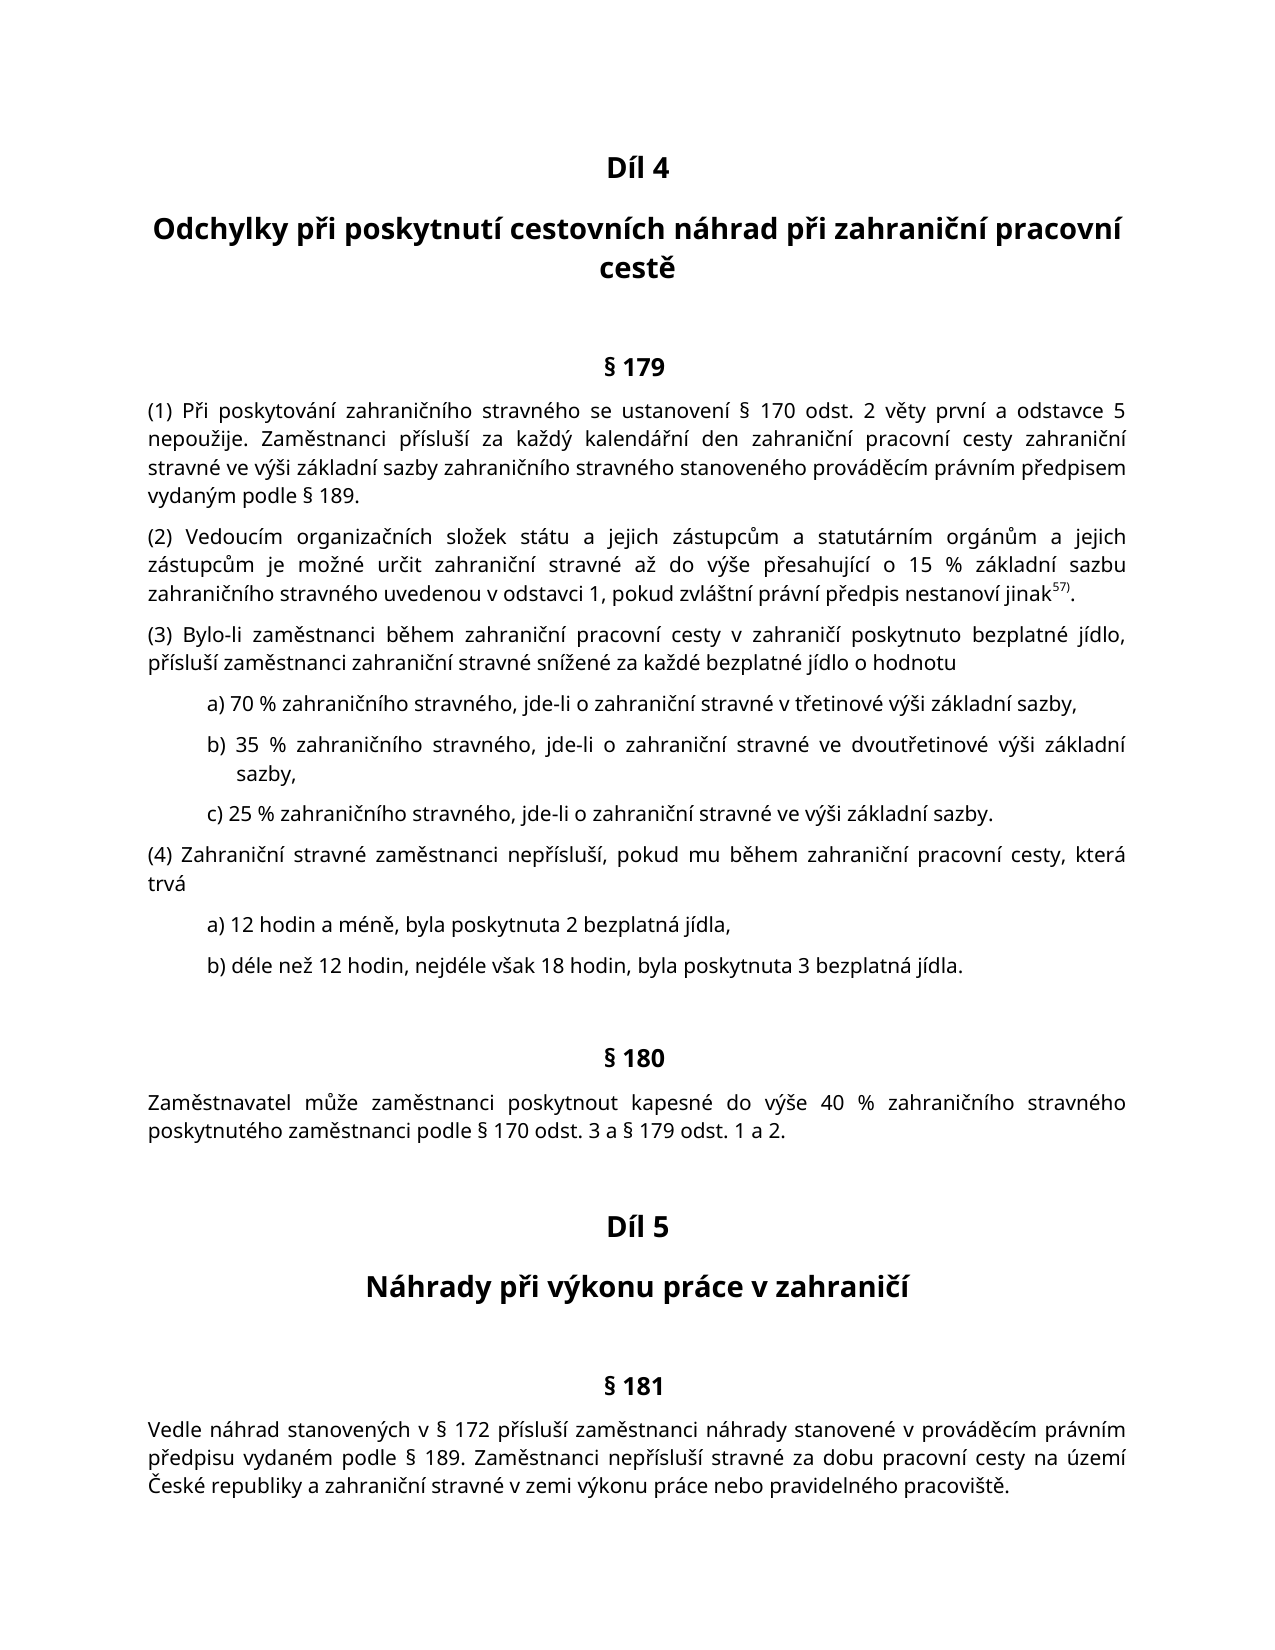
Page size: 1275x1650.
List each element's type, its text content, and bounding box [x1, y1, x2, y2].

text a) 70 % zahraničního stravného, jde-li o zahraniční stravné v třetinové výši základní sazby, [207, 689, 1127, 718]
text Zaměstnavatel může zaměstnanci poskytnout kapesné do výše 40 % zahraničního stravného poskytnutého zaměstnanci podle § 170 odst. 3 a § 179 odst. 1 a 2. [148, 1088, 1127, 1144]
text c) 25 % zahraničního stravného, jde-li o zahraniční stravné ve výši základní sazby. [207, 799, 1127, 828]
subtitle Díl 5 [148, 1206, 1127, 1246]
subtitle Náhrady při výkonu práce v zahraničí [148, 1267, 1127, 1306]
subtitle Díl 4 [148, 148, 1127, 187]
subtitle Odchylky při poskytnutí cestovních náhrad při zahraniční pracovní cestě [148, 208, 1127, 287]
text a) 12 hodin a méně, byla poskytnuta 2 bezplatná jídla, [207, 910, 1127, 938]
text (3) Bylo-li zaměstnanci během zahraniční pracovní cesty v zahraničí poskytnuto bezplatné jídlo, přísluší zaměstnanci zahraniční stravné snížené za každé bezplatné jídlo o hodnotu [148, 620, 1127, 677]
text (1) Při poskytování zahraničního stravného se ustanovení § 170 odst. 2 věty první a odstavce 5 nepoužije. Zaměstnanci přísluší za každý kalendářní den zahraniční pracovní cesty zahraniční stravné ve výši základní sazby zahraničního stravného stanoveného prováděcím právním předpisem vydaným podle § 189. [148, 396, 1127, 509]
text b) 35 % zahraničního stravného, jde-li o zahraniční stravné ve dvoutřetinové výši základní sazby, [207, 730, 1127, 787]
text Vedle náhrad stanovených v § 172 přísluší zaměstnanci náhrady stanovené v prováděcím právním předpisu vydaném podle § 189. Zaměstnanci nepřísluší stravné za dobu pracovní cesty na území České republiky a zahraniční stravné v zemi výkonu práce nebo pravidelného pracoviště. [148, 1415, 1127, 1500]
text b) déle než 12 hodin, nejdéle však 18 hodin, byla poskytnuta 3 bezplatná jídla. [207, 951, 1127, 979]
text § 180 [148, 1041, 1127, 1075]
text (4) Zahraniční stravné zaměstnanci nepřísluší, pokud mu během zahraniční pracovní cesty, která trvá [148, 841, 1127, 897]
text § 179 [148, 349, 1127, 383]
text (2) Vedoucím organizačních složek státu a jejich zástupcům a statutárním orgánům a jejich zástupcům je možné určit zahraniční stravné až do výše přesahující o 15 % základní sazbu zahraničního stravného uvedenou v odstavci 1, pokud zvláštní právní předpis nestanoví jinak57). [148, 522, 1127, 607]
text § 181 [148, 1368, 1127, 1402]
